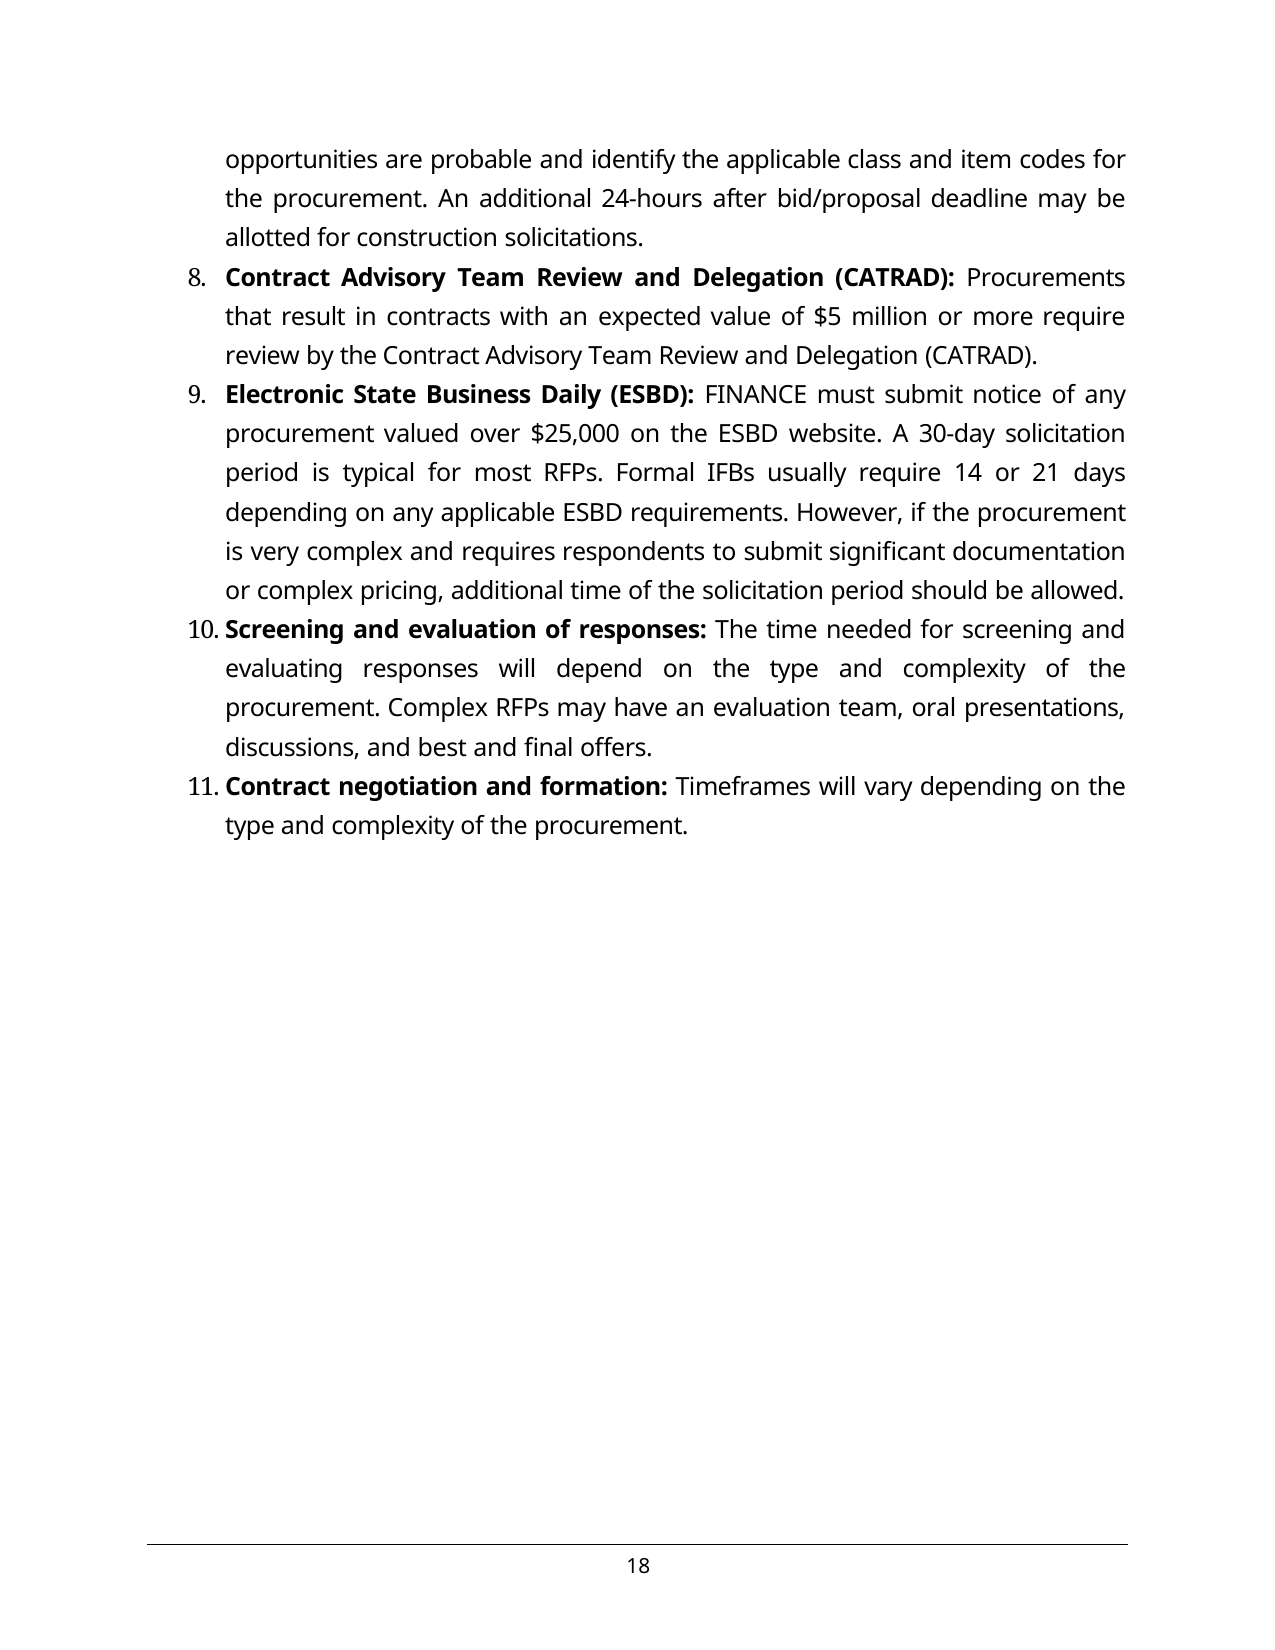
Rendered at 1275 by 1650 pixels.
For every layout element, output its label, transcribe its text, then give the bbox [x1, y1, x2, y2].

list Screening and evaluation of responses: The time needed for screening and evaluating responses will depend on the type and complexity of the procurement. Complex RFPs may have an evaluation team, oral presentations, discussions, and best and final offers. [187, 612, 1126, 763]
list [187, 142, 1126, 254]
list Contract Advisory Team Review and Delegation (CATRAD): Procurements that result in contracts with an expected value of $5 million or more require review by the Contract Advisory Team Review and Delegation (CATRAD). [187, 259, 1126, 372]
list Contract negotiation and formation: Timeframes will vary depending on the type and complexity of the procurement. [187, 768, 1126, 842]
list Electronic State Business Daily (ESBD): FINANCE must submit notice of any procurement valued over $25,000 on the ESBD website. A 30-day solicitation period is typical for most RFPs. Formal IFBs usually require 14 or 21 days depending on any applicable ESBD requirements. However, if the procurement is very complex and requires respondents to submit significant documentation or complex pricing, additional time of the solicitation period should be allowed. [187, 377, 1126, 607]
